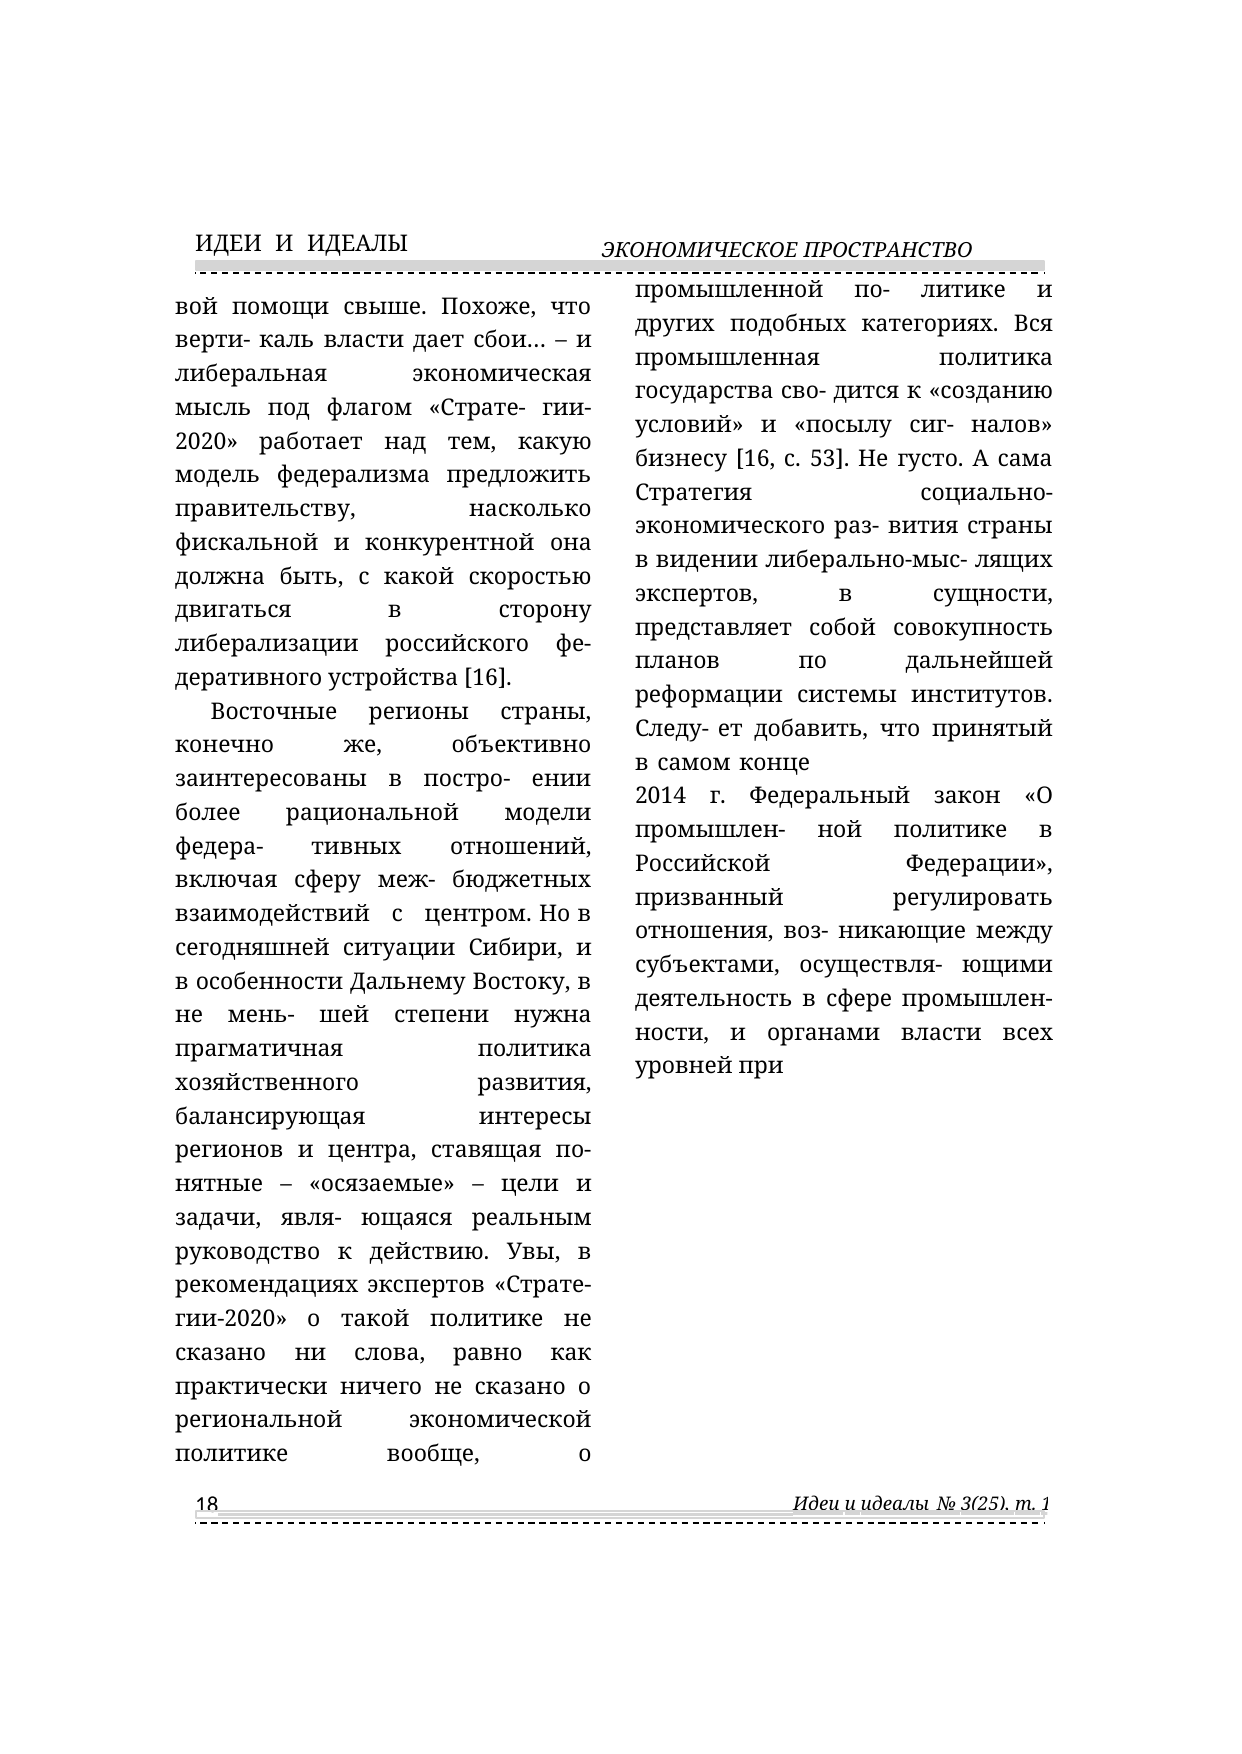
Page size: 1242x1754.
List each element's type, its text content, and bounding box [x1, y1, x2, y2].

text вой помощи свыше. Похоже, что верти- каль власти дает сбои… – и либеральная экономическая мысль под флагом «Страте- гии-2020» работает над тем, какую модель федерализма предложить правительству, насколько фискальной и конкурентной она должна быть, с какой скоростью двигаться в сторону либерализации российского фе- деративного устройства [16]. [175, 289, 592, 692]
text Восточные регионы страны, конечно же, объективно заинтересованы в постро- ении более рациональной модели федера- тивных отношений, включая сферу меж- бюджетных взаимодействий с центром. Но в сегодняшней ситуации Сибири, и в особенности Дальнему Востоку, в не мень- шей степени нужна прагматичная политика хозяйственного развития, балансирующая интересы регионов и центра, ставящая по- нятные – «осязаемые» – цели и задачи, явля- ющаяся реальным руководство к действию. Увы, в рекомендациях экспертов «Страте- гии-2020» о такой политике не сказано ни слова, равно как практически ничего не сказано о региональной экономической политике вообще, о промышленной по- литике и других подобных категориях. Вся промышленная политика государства сво- дится к «созданию условий» и «посылу сиг- налов» бизнесу [16, с. 53]. Не густо. А сама Стратегия социально-экономического раз- вития страны в видении либерально-мыс- лящих экспертов, в сущности, представляет собой совокупность планов по дальнейшей реформации системы институтов. Следу- ет добавить, что принятый в самом конце [635, 273, 1053, 777]
text 2014 г. Федеральный закон «О промышлен- ной политике в Российской Федерации», призванный регулировать отношения, воз- никающие между субъектами, осуществля- ющими деятельность в сфере промышлен- ности, и органами власти всех уровней при [635, 779, 1053, 1080]
text Восточные регионы страны, конечно же, объективно заинтересованы в постро- ении более рациональной модели федера- тивных отношений, включая сферу меж- бюджетных взаимодействий с центром. Но в сегодняшней ситуации Сибири, и в особенности Дальнему Востоку, в не мень- шей степени нужна прагматичная политика хозяйственного развития, балансирующая интересы регионов и центра, ставящая по- нятные – «осязаемые» – цели и задачи, явля- ющаяся реальным руководство к действию. Увы, в рекомендациях экспертов «Страте- гии-2020» о такой политике не сказано ни слова, равно как практически ничего не сказано о региональной экономической политике вообще, о промышленной по- литике и других подобных категориях. Вся промышленная политика государства сво- дится к «созданию условий» и «посылу сиг- налов» бизнесу [16, с. 53]. Не густо. А сама Стратегия социально-экономического раз- вития страны в видении либерально-мыс- лящих экспертов, в сущности, представляет собой совокупность планов по дальнейшей реформации системы институтов. Следу- ет добавить, что принятый в самом конце [175, 694, 592, 1468]
